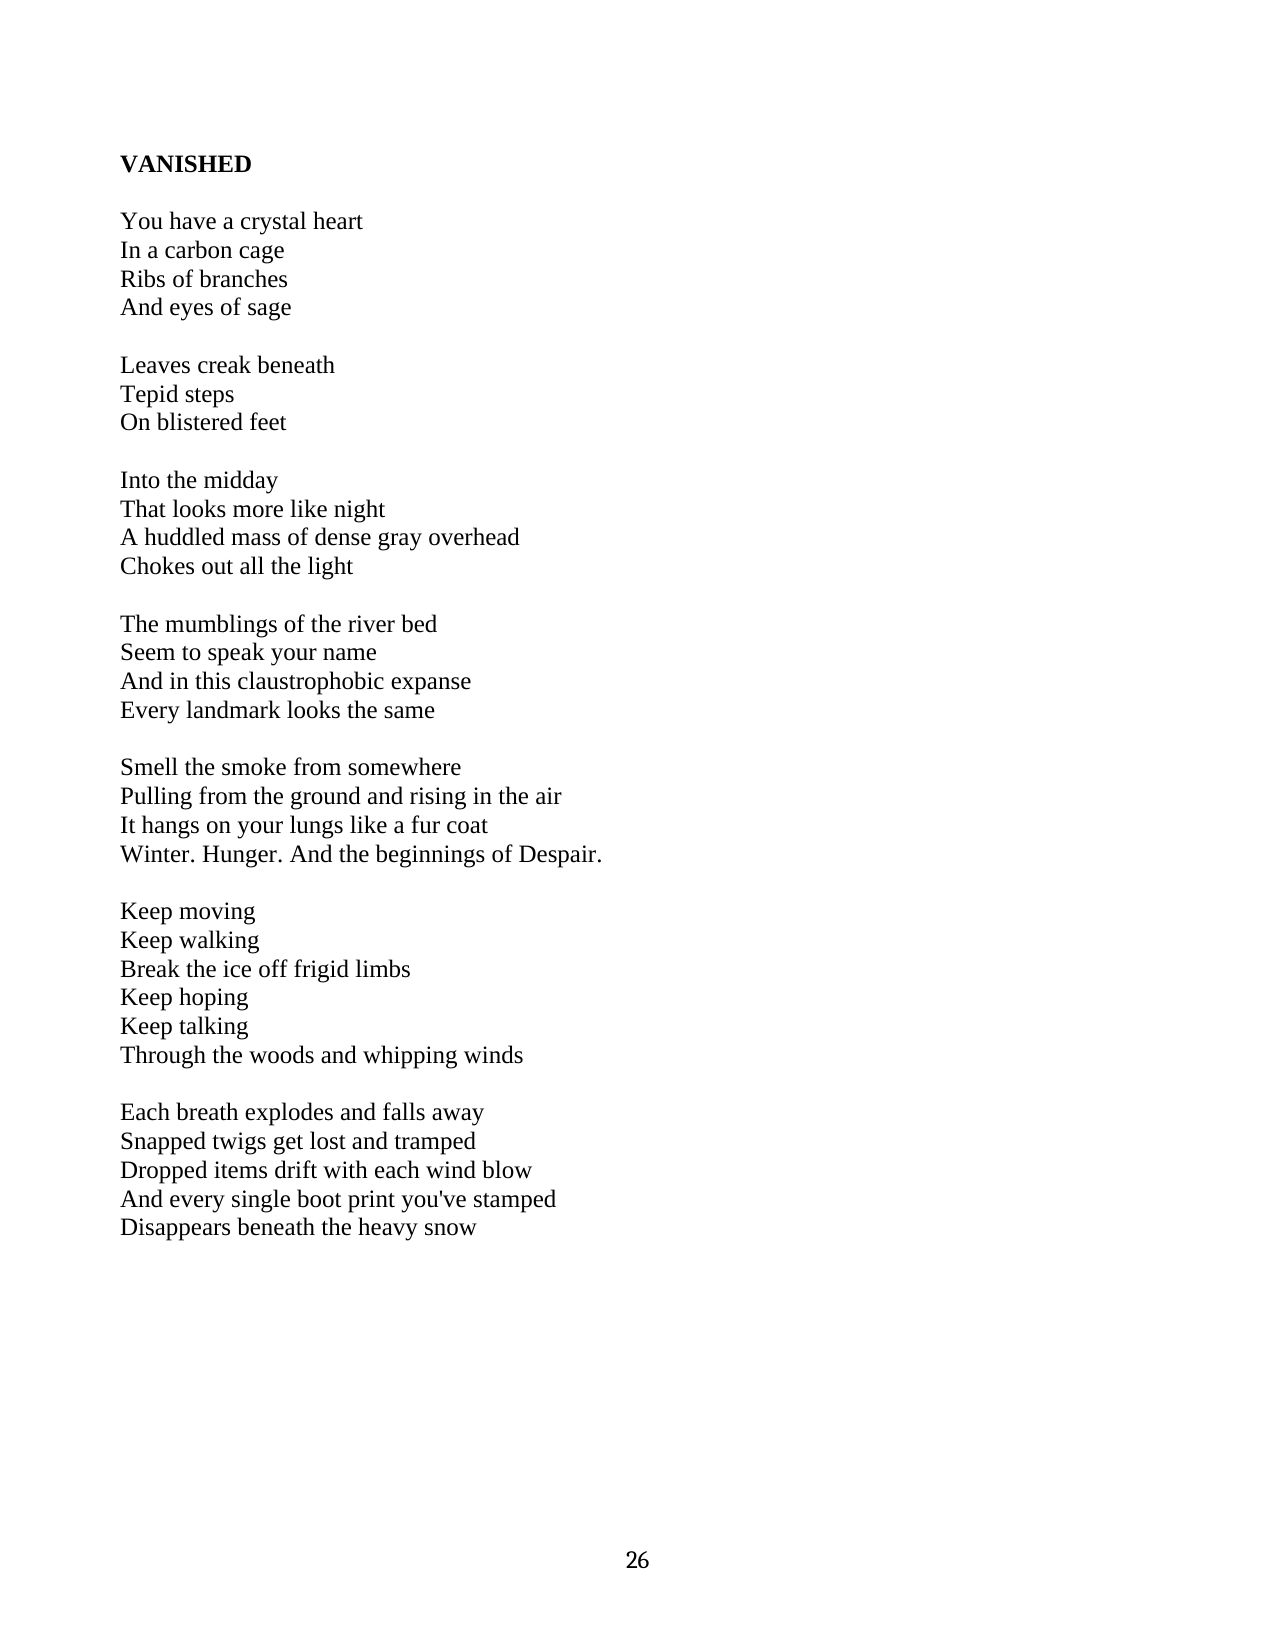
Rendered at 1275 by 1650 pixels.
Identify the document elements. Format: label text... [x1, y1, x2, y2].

text Keep hoping [120, 982, 1155, 1011]
text Chokes out all the light [120, 551, 1155, 580]
text Into the midday [120, 465, 1155, 494]
text Disappears beneath the heavy snow [120, 1212, 1155, 1241]
text And in this claustrophobic expanse [120, 666, 1155, 695]
text Winter. Hunger. And the beginnings of Despair. [120, 839, 1155, 867]
text Leaves creak beneath [120, 350, 1155, 379]
text Smell the smoke from somewhere [120, 752, 1155, 781]
text On blistered feet [120, 407, 1155, 436]
text Break the ice off frigid limbs [120, 954, 1155, 982]
text Snapped twigs get lost and tramped [120, 1126, 1155, 1155]
text And eyes of sage [120, 292, 1155, 321]
text The mumblings of the river bed [120, 609, 1155, 637]
text And every single boot print you've stamped [120, 1184, 1155, 1212]
text In a carbon cage [120, 235, 1155, 264]
text Keep moving [120, 896, 1155, 925]
text VANISHED [120, 149, 1155, 177]
text You have a crystal heart [120, 206, 1155, 235]
text Every landmark looks the same [120, 695, 1155, 724]
text Each breath explodes and falls away [120, 1097, 1155, 1126]
text Keep walking [120, 925, 1155, 954]
text It hangs on your lungs like a fur coat [120, 810, 1155, 839]
text Tepid steps [120, 379, 1155, 407]
text Ribs of branches [120, 264, 1155, 292]
text That looks more like night [120, 494, 1155, 522]
text Through the woods and whipping winds [120, 1040, 1155, 1069]
text A huddled mass of dense gray overhead [120, 522, 1155, 551]
text Seem to speak your name [120, 637, 1155, 666]
text Keep talking [120, 1011, 1155, 1040]
text Pulling from the ground and rising in the air [120, 781, 1155, 810]
text Dropped items drift with each wind blow [120, 1155, 1155, 1184]
